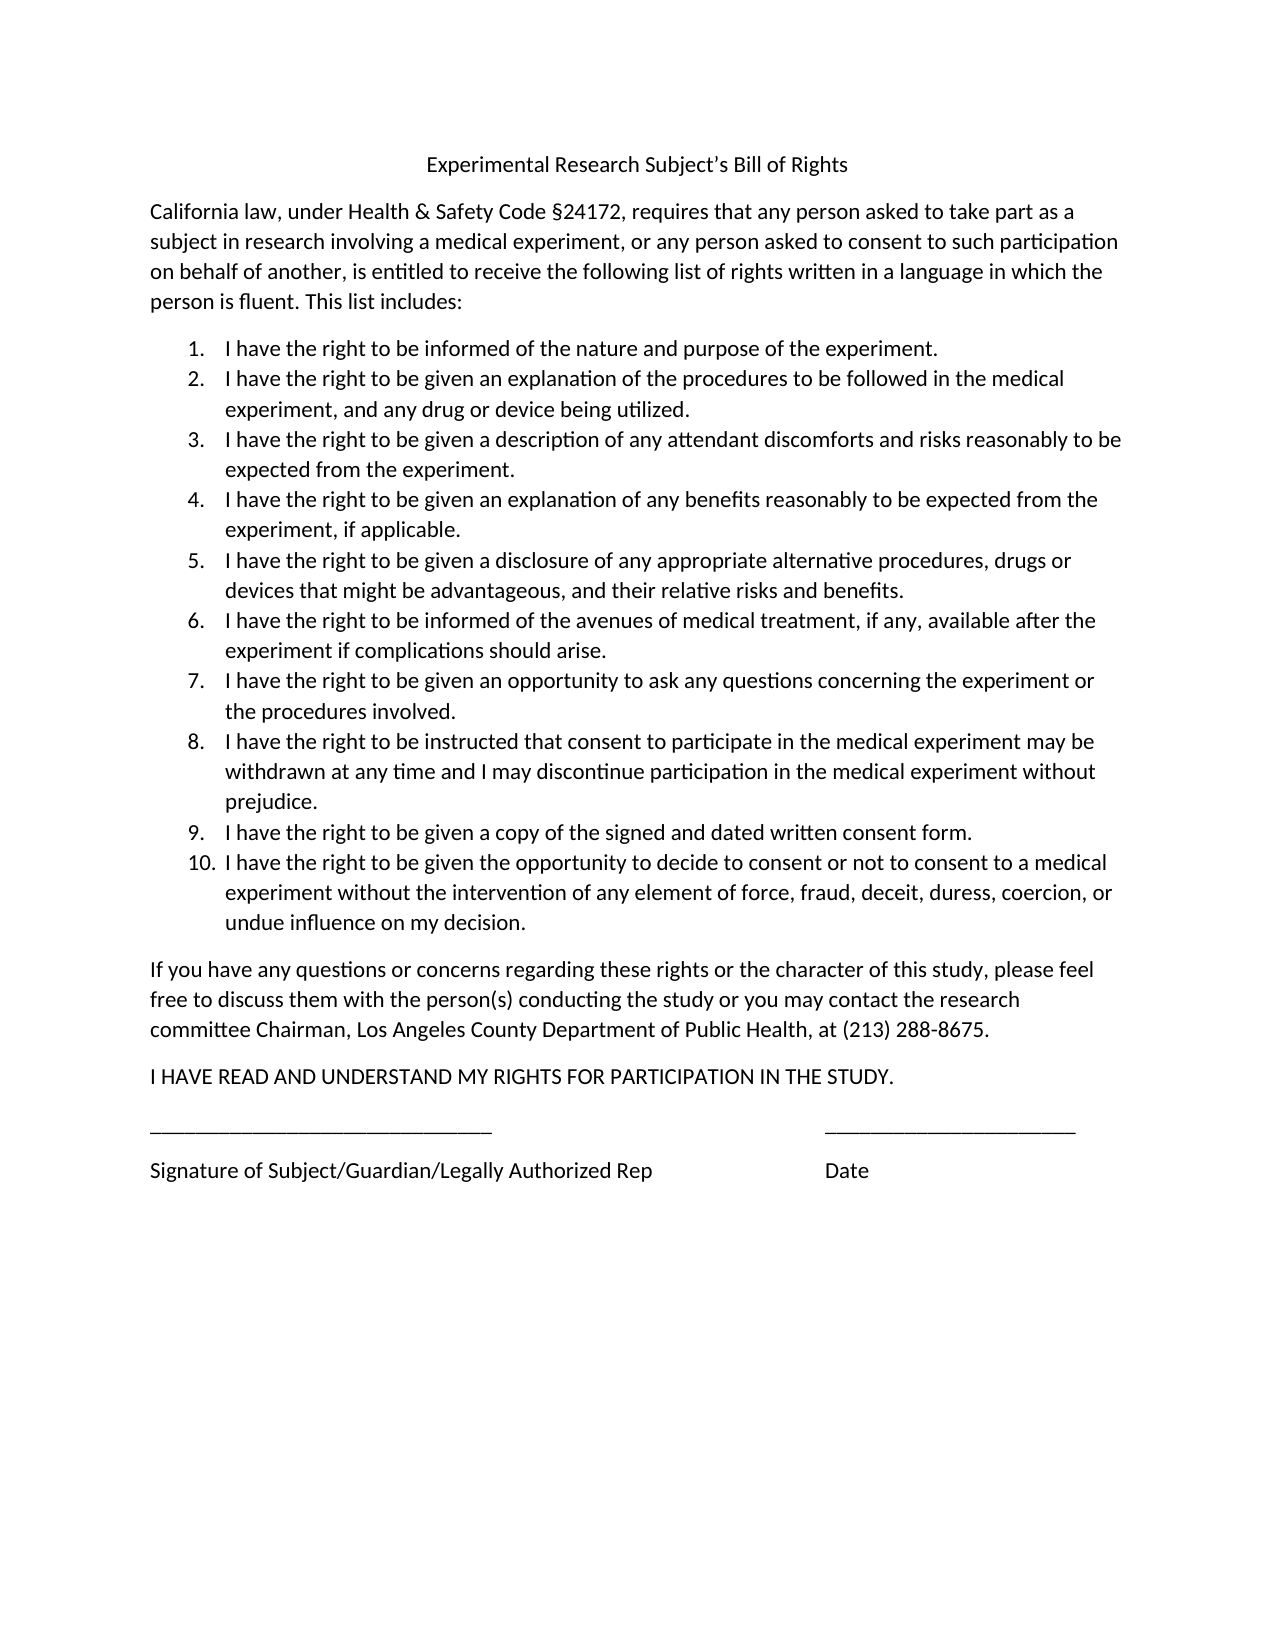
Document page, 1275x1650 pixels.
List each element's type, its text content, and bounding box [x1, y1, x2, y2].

text If you have any questions or concerns regarding these rights or the character of this study, please feel free to discuss them with the person(s) conducting the study or you may contact the research committee Chairman, Los Angeles County Department of Public Health, at (213) 288-8675. [150, 955, 1125, 1044]
list I have the right to be given the opportunity to decide to consent or not to consent to a medical experiment without the intervention of any element of force, fraud, deceit, duress, coercion, or undue influence on my decision. [187, 848, 1125, 936]
list I have the right to be given an explanation of the procedures to be followed in the medical experiment, and any drug or device being utilized. [187, 364, 1125, 423]
list I have the right to be given a disclosure of any appropriate alternative procedures, drugs or devices that might be advantageous, and their relative risks and benefits. [187, 546, 1125, 604]
text California law, under Health & Safety Code §24172, requires that any person asked to take part as a subject in research involving a medical experiment, or any person asked to consent to such participation on behalf of another, is entitled to receive the following list of rights written in a language in which the person is fluent. This list includes: [150, 197, 1125, 316]
list I have the right to be given an opportunity to ask any questions concerning the experiment or the procedures involved. [187, 667, 1125, 725]
list I have the right to be given a copy of the signed and dated written consent form. [187, 818, 1125, 846]
list I have the right to be informed of the nature and purpose of the experiment. [187, 334, 1125, 362]
text Signature of Subject/Guardian/Legally Authorized Rep Date [150, 1156, 1125, 1184]
list I have the right to be given a description of any attendant discomforts and risks reasonably to be expected from the experiment. [187, 425, 1125, 483]
list I have the right to be instructed that consent to participate in the medical experiment may be withdrawn at any time and I may discontinue participation in the medical experiment without prejudice. [187, 727, 1125, 816]
text Experimental Research Subject’s Bill of Rights [150, 150, 1125, 178]
text ______________________________ ______________________ [150, 1109, 1125, 1137]
text I HAVE READ AND UNDERSTAND MY RIGHTS FOR PARTICIPATION IN THE STUDY. [150, 1062, 1125, 1091]
list I have the right to be informed of the avenues of medical treatment, if any, available after the experiment if complications should arise. [187, 606, 1125, 664]
list I have the right to be given an explanation of any benefits reasonably to be expected from the experiment, if applicable. [187, 485, 1125, 544]
